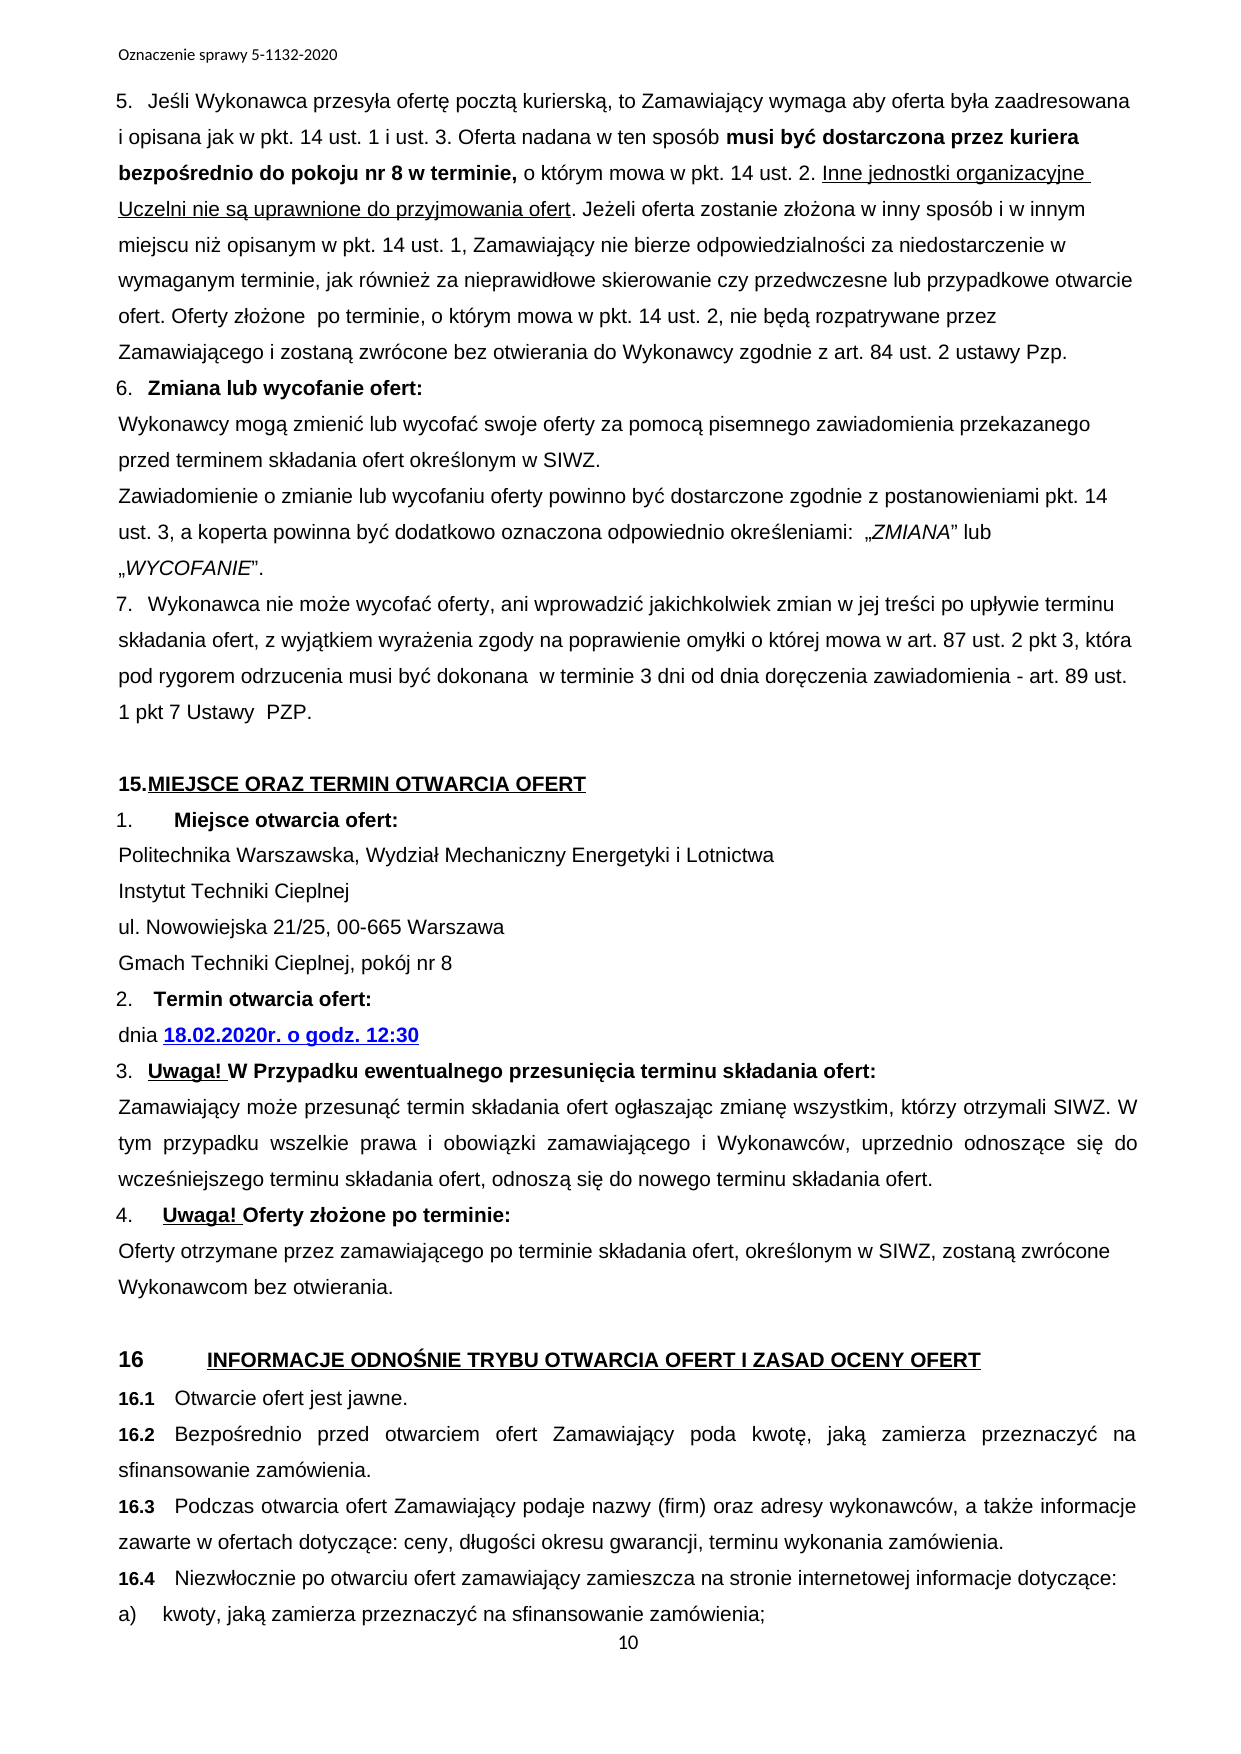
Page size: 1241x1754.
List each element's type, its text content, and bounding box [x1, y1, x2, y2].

list Uwaga! Oferty złożone po terminie: [133, 1203, 1138, 1227]
list Bezpośrednio przed otwarciem ofert Zamawiający poda kwotę, jaką zamierza przeznaczyć na sfinansowanie zamówienia. [118, 1422, 1138, 1482]
list Wykonawca nie może wycofać oferty, ani wprowadzić jakichkolwiek zmian w jej treści po upływie terminu składania ofert, z wyjątkiem wyrażenia zgody na poprawienie omyłki o której mowa w art. 87 ust. 2 pkt 3, która pod rygorem odrzucenia musi być dokonana w terminie 3 dni od dnia doręczenia zawiadomienia - art. 89 ust. 1 pkt 7 Ustawy PZP. [118, 592, 1138, 723]
list Termin otwarcia ofert: [133, 987, 1138, 1011]
text Oferty otrzymane przez zamawiającego po terminie składania ofert, określonym w SIWZ, zostaną zwrócone Wykonawcom bez otwierania. [118, 1239, 1138, 1298]
list Uwaga! W Przypadku ewentualnego przesunięcia terminu składania ofert: [133, 1059, 1138, 1083]
text dnia 18.02.2020r. o godz. 12:30 [118, 1023, 1138, 1047]
list INFORMACJE ODNOŚNIE TRYBU OTWARCIA OFERT I ZASAD OCENY OFERT [118, 1346, 1138, 1373]
text Instytut Techniki Cieplnej [118, 879, 1138, 903]
list Jeśli Wykonawca przesyła ofertę pocztą kurierską, to Zamawiający wymaga aby oferta była zaadresowana i opisana jak w pkt. 14 ust. 1 i ust. 3. Oferta nadana w ten sposób musi być dostarczona przez kuriera bezpośrednio do pokoju nr 8 w terminie, o którym mowa w pkt. 14 ust. 2. Inne jednostki organizacyjne Uczelni nie są uprawnione do przyjmowania ofert. Jeżeli oferta zostanie złożona w inny sposób i w innym miejscu niż opisanym w pkt. 14 ust. 1, Zamawiający nie bierze odpowiedzialności za niedostarczenie w wymaganym terminie, jak również za nieprawidłowe skierowanie czy przedwczesne lub przypadkowe otwarcie ofert. Oferty złożone po terminie, o którym mowa w pkt. 14 ust. 2, nie będą rozpatrywane przez Zamawiającego i zostaną zwrócone bez otwierania do Wykonawcy zgodnie z art. 84 ust. 2 ustawy Pzp. [118, 89, 1138, 364]
text Zamawiający może przesunąć termin składania ofert ogłaszając zmianę wszystkim, którzy otrzymali SIWZ. W tym przypadku wszelkie prawa i obowiązki zamawiającego i Wykonawców, uprzednio odnoszące się do wcześniejszego terminu składania ofert, odnoszą się do nowego terminu składania ofert. [118, 1095, 1138, 1191]
list Zmiana lub wycofanie ofert: [118, 376, 1138, 400]
text Politechnika Warszawska, Wydział Mechaniczny Energetyki i Lotnictwa [118, 843, 1138, 867]
list kwoty, jaką zamierza przeznaczyć na sfinansowanie zamówienia; [118, 1602, 1138, 1626]
list Podczas otwarcia ofert Zamawiający podaje nazwy (firm) oraz adresy wykonawców, a także informacje zawarte w ofertach dotyczące: ceny, długości okresu gwarancji, terminu wykonania zamówienia. [118, 1494, 1138, 1554]
list Otwarcie ofert jest jawne. [118, 1386, 1138, 1410]
list Miejsce otwarcia ofert: [133, 807, 1138, 831]
text ul. Nowowiejska 21/25, 00-665 Warszawa [118, 915, 1138, 939]
text Zawiadomienie o zmianie lub wycofaniu oferty powinno być dostarczone zgodnie z postanowieniami pkt. 14 ust. 3, a koperta powinna być dodatkowo oznaczona odpowiednio określeniami: „ZMIANA” lub „WYCOFANIE”. [118, 484, 1138, 580]
text Wykonawcy mogą zmienić lub wycofać swoje oferty za pomocą pisemnego zawiadomienia przekazanego przed terminem składania ofert określonym w SIWZ. [118, 412, 1138, 472]
list MIEJSCE ORAZ TERMIN OTWARCIA OFERT [118, 771, 1138, 795]
list Niezwłocznie po otwarciu ofert zamawiający zamieszcza na stronie internetowej informacje dotyczące: [118, 1566, 1138, 1589]
text Gmach Techniki Cieplnej, pokój nr 8 [118, 951, 1138, 975]
